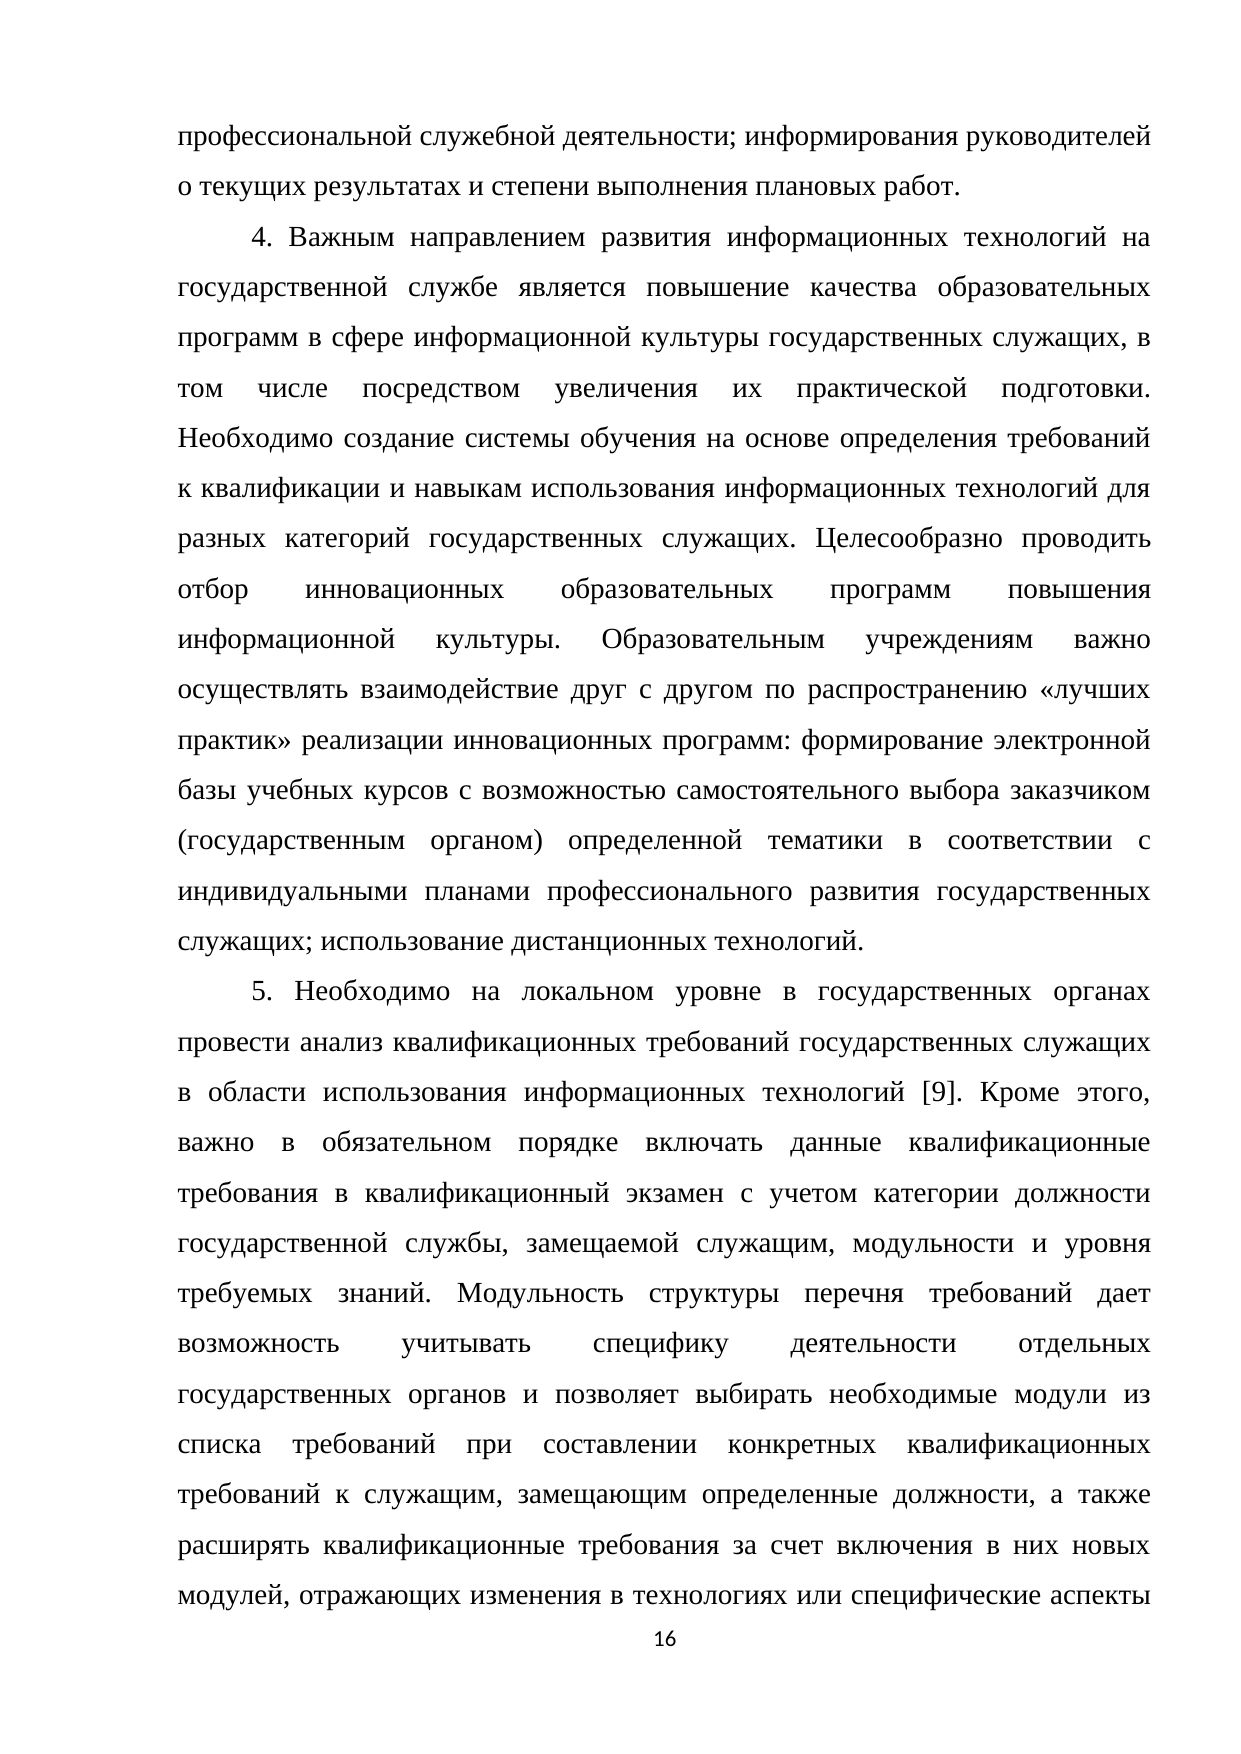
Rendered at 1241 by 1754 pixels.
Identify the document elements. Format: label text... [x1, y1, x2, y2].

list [177, 973, 1152, 1611]
list 4. Важным направлением развития информационных технологий на государственной службе является повышение качества образовательных программ в сфере информационной культуры государственных служащих, в том числе посредством увеличения их практической подготовки. Необходимо создание системы обучения на основе определения требований к квалификации и навыкам использования информационных технологий для разных категорий государственных служащих. Целесообразно проводить отбор инновационных образовательных программ повышения информационной культуры. Образовательным учреждениям важно осуществлять взаимодействие друг с другом по распространению «лучших практик» реализации инновационных программ: формирование электронной базы учебных курсов с возможностью самостоятельного выбора заказчиком (государственным органом) определенной тематики в соответствии с индивидуальными планами профессионального развития государственных служащих; использование дистанционных технологий. [177, 219, 1152, 957]
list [177, 118, 1152, 202]
